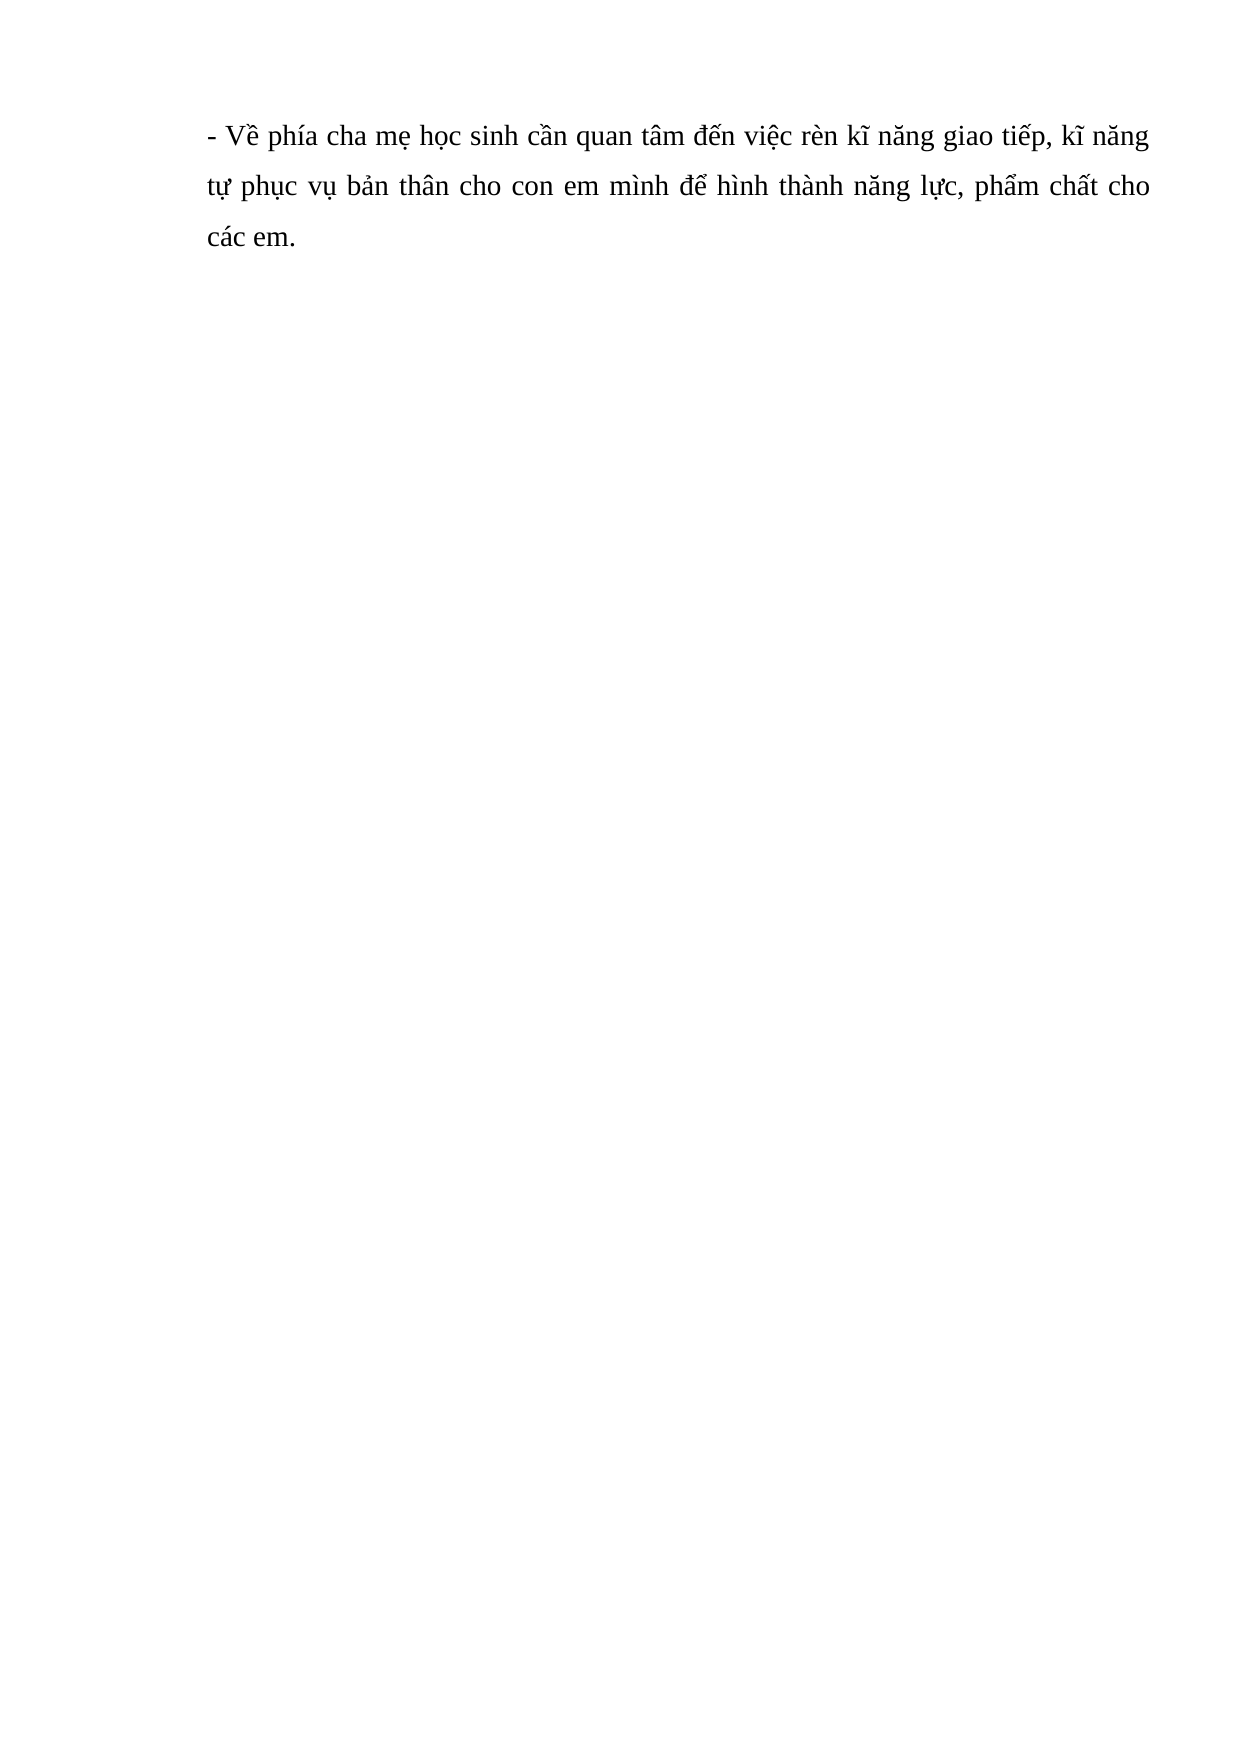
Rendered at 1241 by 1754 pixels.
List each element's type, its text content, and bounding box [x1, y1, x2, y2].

text - Về phía cha mẹ học sinh cần quan tâm đến việc rèn kĩ năng giao tiếp, kĩ năng tự phục vụ bản thân cho con em mình để hình thành năng lực, phẩm chất cho các em. [207, 118, 1152, 252]
